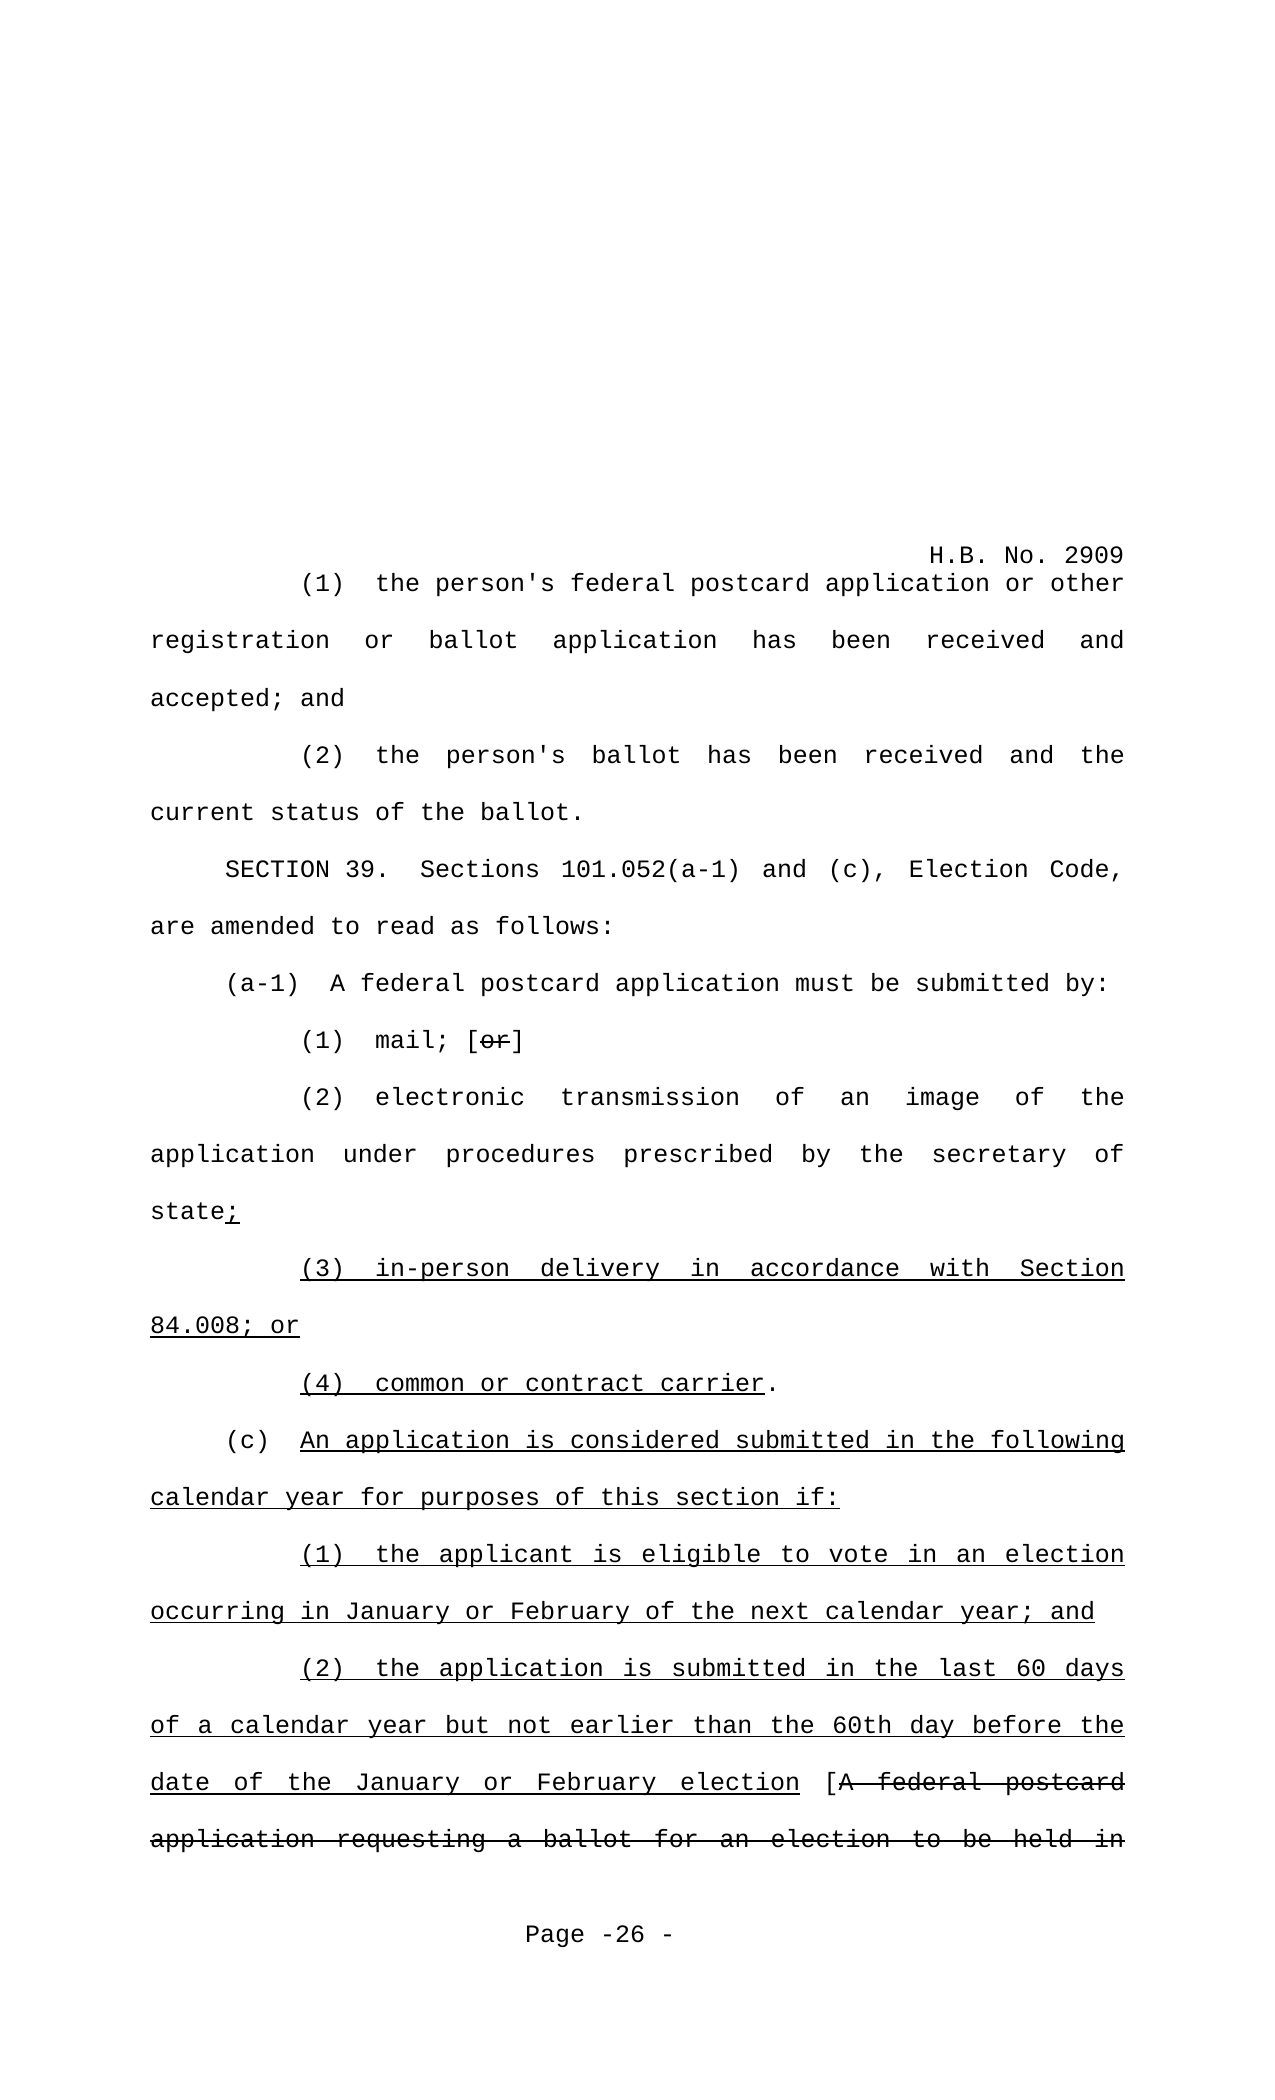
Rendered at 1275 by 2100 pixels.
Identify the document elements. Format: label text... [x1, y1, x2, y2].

text SECTION 39. Sections 101.052(a-1) and (c), Election Code, are amended to read as follows: [150, 856, 1125, 942]
text (2) electronic transmission of an image of the application under procedures prescribed by the secretary of state; [150, 1084, 1125, 1227]
text (a-1) A federal postcard application must be submitted by: [150, 970, 1125, 999]
text (3) in-person delivery in accordance with Section 84.008; or [150, 1256, 1125, 1341]
text (c) An application is considered submitted in the following calendar year for purposes of this section if: [150, 1427, 1125, 1513]
text (4) common or contract carrier. [150, 1370, 1125, 1398]
text (2) the person's ballot has been received and the current status of the ballot. [150, 742, 1125, 828]
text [150, 1842, 1125, 1855]
text (1) mail; [or] [150, 1027, 1125, 1056]
text (1) the applicant is eligible to vote in an election occurring in January or February of the next calendar year; and [150, 1541, 1125, 1627]
text (1) the person's federal postcard application or other registration or ballot application has been received and accepted; and [150, 571, 1125, 713]
